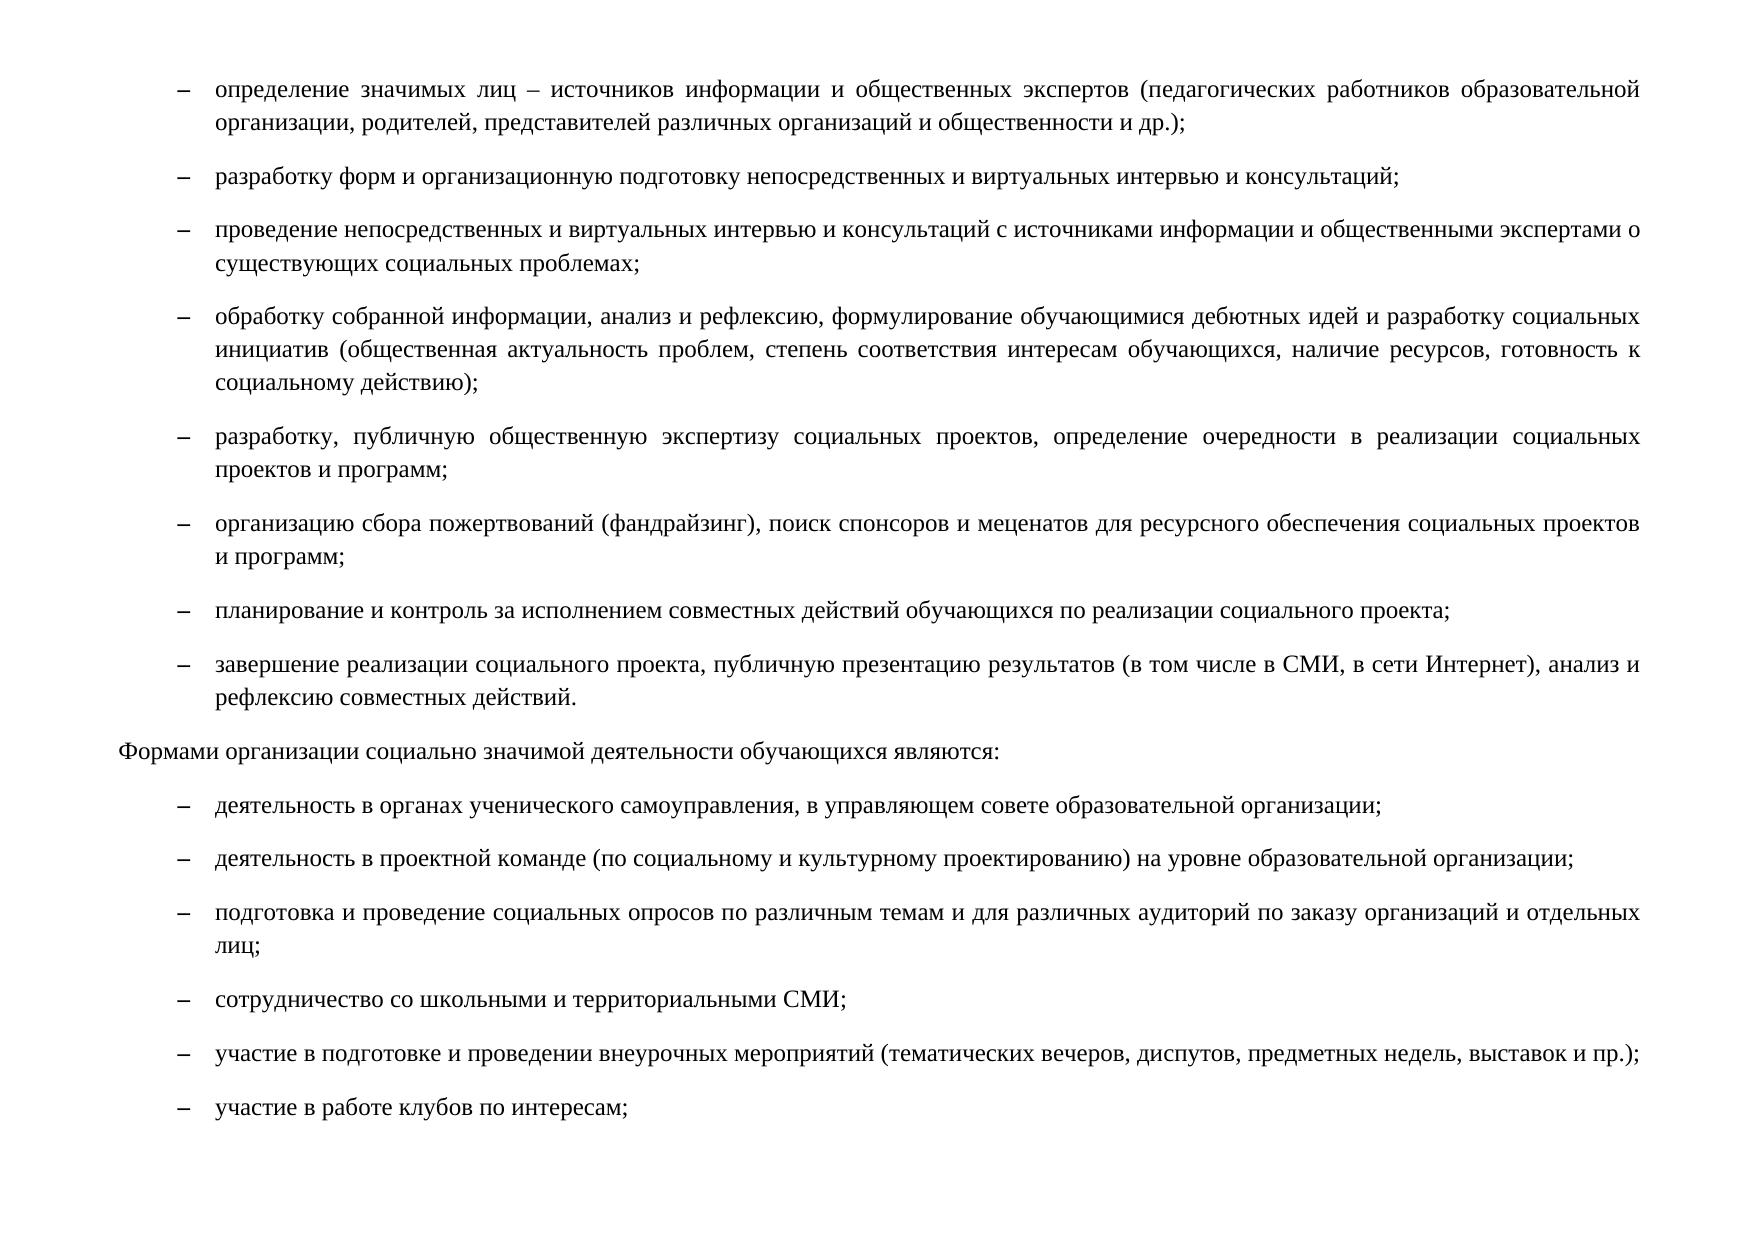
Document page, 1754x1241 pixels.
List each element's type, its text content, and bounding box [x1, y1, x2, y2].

list деятельность в органах ученического самоуправления, в управляющем совете образовательной организации; [177, 790, 1642, 818]
list сотрудничество со школьными и территориальными СМИ; [177, 984, 1642, 1013]
list подготовка и проведение социальных опросов по различным темам и для различных аудиторий по заказу организаций и отдельных лиц; [177, 897, 1642, 959]
list разработку, публичную общественную экспертизу социальных проектов, определение очередности в реализации социальных проектов и программ; [177, 421, 1642, 483]
list определение значимых лиц – источников информации и общественных экспертов (педагогических работников образовательной организации, родителей, представителей различных организаций и общественности и др.); [177, 74, 1642, 136]
list проведение непосредственных и виртуальных интервью и консультаций с источниками информации и общественными экспертами о существующих социальных проблемах; [177, 214, 1642, 276]
list завершение реализации социального проекта, публичную презентацию результатов (в том числе в СМИ, в сети Интернет), анализ и рефлексию совместных действий. [177, 649, 1642, 711]
list деятельность в проектной команде (по социальному и культурному проектированию) на уровне образовательной организации; [177, 843, 1642, 872]
text Формами организации социально значимой деятельности обучающихся являются: [118, 736, 1642, 764]
list участие в работе клубов по интересам; [177, 1092, 1642, 1121]
list участие в подготовке и проведении внеурочных мероприятий (тематических вечеров, диспутов, предметных недель, выставок и пр.); [177, 1038, 1642, 1067]
list организацию сбора пожертвований (фандрайзинг), поиск спонсоров и меценатов для ресурсного обеспечения социальных проектов и программ; [177, 508, 1642, 570]
list разработку форм и организационную подготовку непосредственных и виртуальных интервью и консультаций; [177, 161, 1642, 189]
list планирование и контроль за исполнением совместных действий обучающихся по реализации социального проекта; [177, 595, 1642, 624]
list обработку собранной информации, анализ и рефлексию, формулирование обучающимися дебютных идей и разработку социальных инициатив (общественная актуальность проблем, степень соответствия интересам обучающихся, наличие ресурсов, готовность к социальному действию); [177, 301, 1642, 396]
